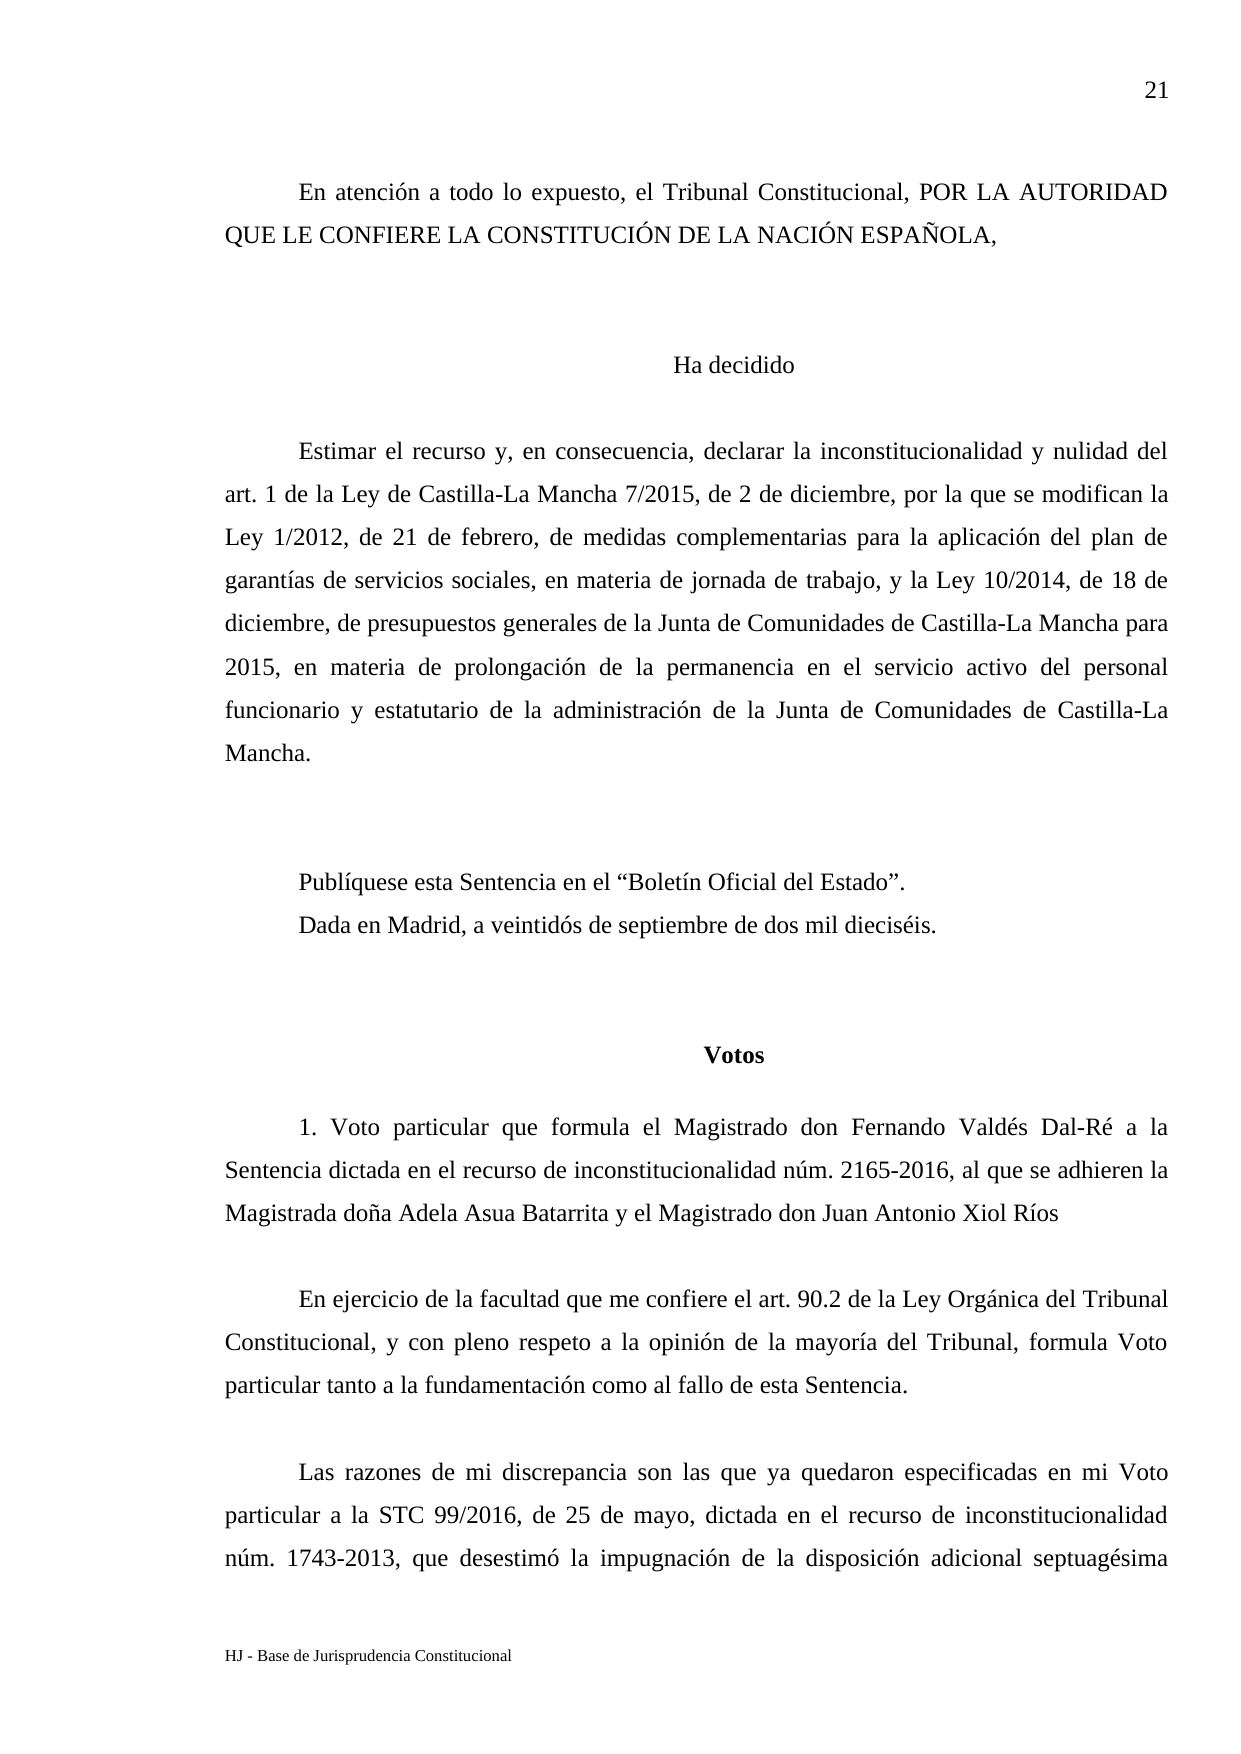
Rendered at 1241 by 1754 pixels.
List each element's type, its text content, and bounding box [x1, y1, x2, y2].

text En atención a todo lo expuesto, el Tribunal Constitucional, POR LA AUTORIDAD QUE LE CONFIERE LA CONSTITUCIÓN DE LA NACIÓN ESPAÑOLA, [224, 177, 1169, 249]
text 1. Voto particular que formula el Magistrado don Fernando Valdés Dal-Ré a la Sentencia dictada en el recurso de inconstitucionalidad núm. 2165-2016, al que se adhieren la Magistrada doña Adela Asua Batarrita y el Magistrado don Juan Antonio Xiol Ríos [224, 1112, 1169, 1227]
text Estimar el recurso y, en consecuencia, declarar la inconstitucionalidad y nulidad del art. 1 de la Ley de Castilla-La Mancha 7/2015, de 2 de diciembre, por la que se modifican la Ley 1/2012, de 21 de febrero, de medidas complementarias para la aplicación del plan de garantías de servicios sociales, en materia de jornada de trabajo, y la Ley 10/2014, de 18 de diciembre, de presupuestos generales de la Junta de Comunidades de Castilla-La Mancha para 2015, en materia de prolongación de la permanencia en el servicio activo del personal funcionario y estatutario de la administración de la Junta de Comunidades de Castilla-La Mancha. [224, 436, 1169, 767]
subtitle Votos [224, 1040, 1169, 1068]
text En ejercicio de la facultad que me confiere el art. 90.2 de la Ley Orgánica del Tribunal Constitucional, y con pleno respeto a la opinión de la mayoría del Tribunal, formula Voto particular tanto a la fundamentación como al fallo de esta Sentencia. [224, 1284, 1169, 1399]
text Ha decidido [224, 350, 1169, 378]
text Publíquese esta Sentencia en el “Boletín Oficial del Estado”. [224, 867, 1169, 896]
text Dada en Madrid, a veintidós de septiembre de dos mil dieciséis. [224, 910, 1169, 939]
